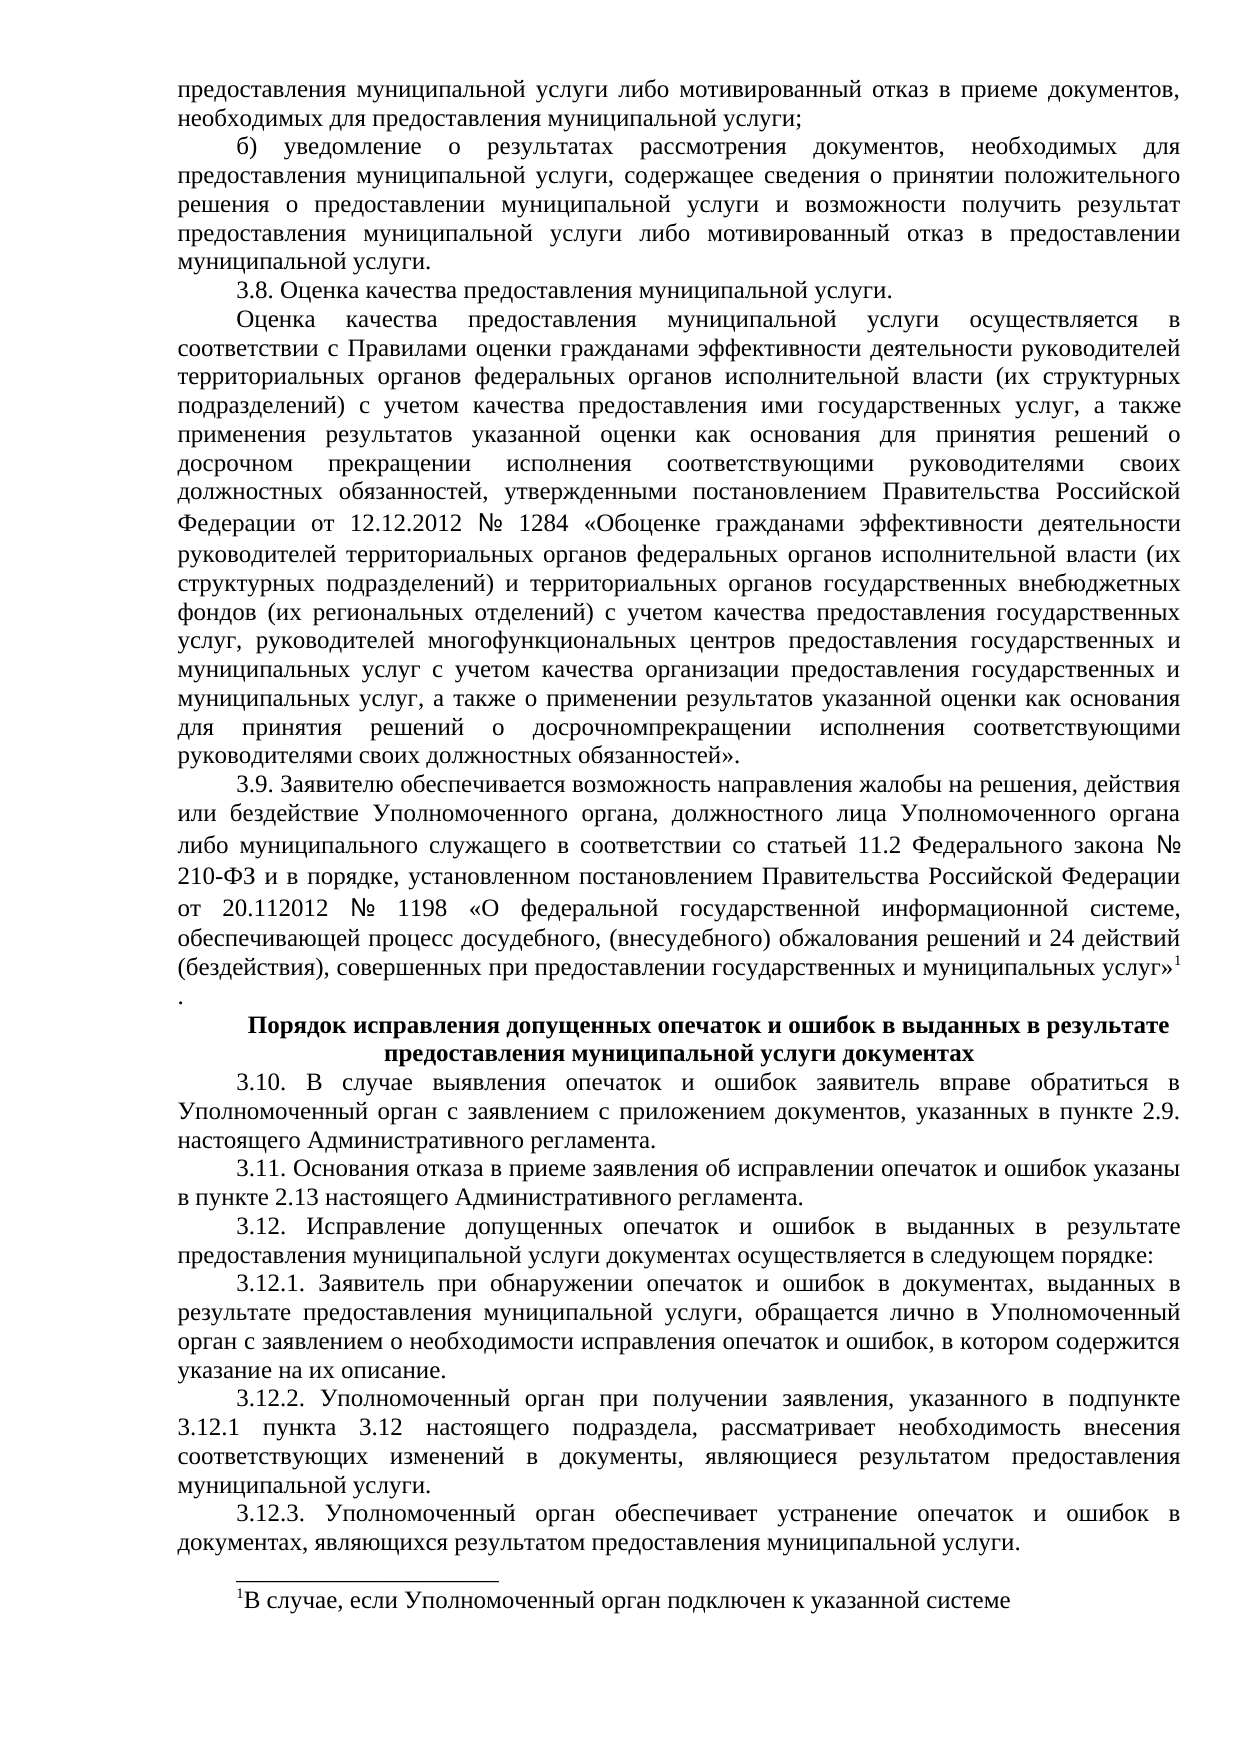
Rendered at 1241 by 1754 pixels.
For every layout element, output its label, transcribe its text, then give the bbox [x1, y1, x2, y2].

text 3.9. Заявителю обеспечивается возможность направления жалобы на решения, действия или бездействие Уполномоченного органа, должностного лица Уполномоченного органа либо муниципального служащего в соответствии со статьей 11.2 Федерального закона № 210-ФЗ и в порядке, установленном постановлением Правительства Российской Федерации от 20.112012 № 1198 «О федеральной государственной информационной системе, обеспечивающей процесс досудебного, (внесудебного) обжалования решений и 24 действий (бездействия), совершенных при предоставлении государственных и муниципальных услуг»1 . [177, 769, 1181, 1010]
text Порядок исправления допущенных опечаток и ошибок в выданных в результате предоставления муниципальной услуги документах [177, 1010, 1181, 1067]
text 3.12.2. Уполномоченный орган при получении заявления, указанного в подпункте 3.12.1 пункта 3.12 настоящего подраздела, рассматривает необходимость внесения соответствующих изменений в документы, являющиеся результатом предоставления муниципальной услуги. [177, 1383, 1181, 1498]
text _____________________ [177, 1556, 1181, 1585]
text 1В случае, если Уполномоченный орган подключен к указанной системе [177, 1585, 1181, 1613]
text 3.8. Оценка качества предоставления муниципальной услуги. [177, 275, 1181, 304]
text 3.12.1. Заявитель при обнаружении опечаток и ошибок в документах, выданных в результате предоставления муниципальной услуги, обращается лично в Уполномоченный орган с заявлением о необходимости исправления опечаток и ошибок, в котором содержится указание на их описание. [177, 1268, 1181, 1383]
text Оценка качества предоставления муниципальной услуги осуществляется в соответствии с Правилами оценки гражданами эффективности деятельности руководителей территориальных органов федеральных органов исполнительной власти (их структурных подразделений) с учетом качества предоставления ими государственных услуг, а также применения результатов указанной оценки как основания для принятия решений о досрочном прекращении исполнения соответствующими руководителями своих должностных обязанностей, утвержденными постановлением Правительства Российской Федерации от 12.12.2012 № 1284 «Обоценке гражданами эффективности деятельности руководителей территориальных органов федеральных органов исполнительной власти (их структурных подразделений) и территориальных органов государственных внебюджетных фондов (их региональных отделений) с учетом качества предоставления государственных услуг, руководителей многофункциональных центров предоставления государственных и муниципальных услуг с учетом качества организации предоставления государственных и муниципальных услуг, а также о применении результатов указанной оценки как основания для принятия решений о досрочномпрекращении исполнения соответствующими руководителями своих должностных обязанностей». [177, 304, 1181, 769]
text б) уведомление о результатах рассмотрения документов, необходимых для предоставления муниципальной услуги, содержащее сведения о принятии положительного решения о предоставлении муниципальной услуги и возможности получить результат предоставления муниципальной услуги либо мотивированный отказ в предоставлении муниципальной услуги. [177, 131, 1181, 275]
text 3.10. В случае выявления опечаток и ошибок заявитель вправе обратиться в Уполномоченный орган с заявлением с приложением документов, указанных в пункте 2.9. настоящего Административного регламента. [177, 1067, 1181, 1153]
text 3.12. Исправление допущенных опечаток и ошибок в выданных в результате предоставления муниципальной услуги документах осуществляется в следующем порядке: [177, 1211, 1181, 1268]
text 3.12.3. Уполномоченный орган обеспечивает устранение опечаток и ошибок в документах, являющихся результатом предоставления муниципальной услуги. [177, 1498, 1181, 1556]
text 3.11. Основания отказа в приеме заявления об исправлении опечаток и ошибок указаны в пункте 2.13 настоящего Административного регламента. [177, 1153, 1181, 1211]
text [177, 74, 1181, 131]
